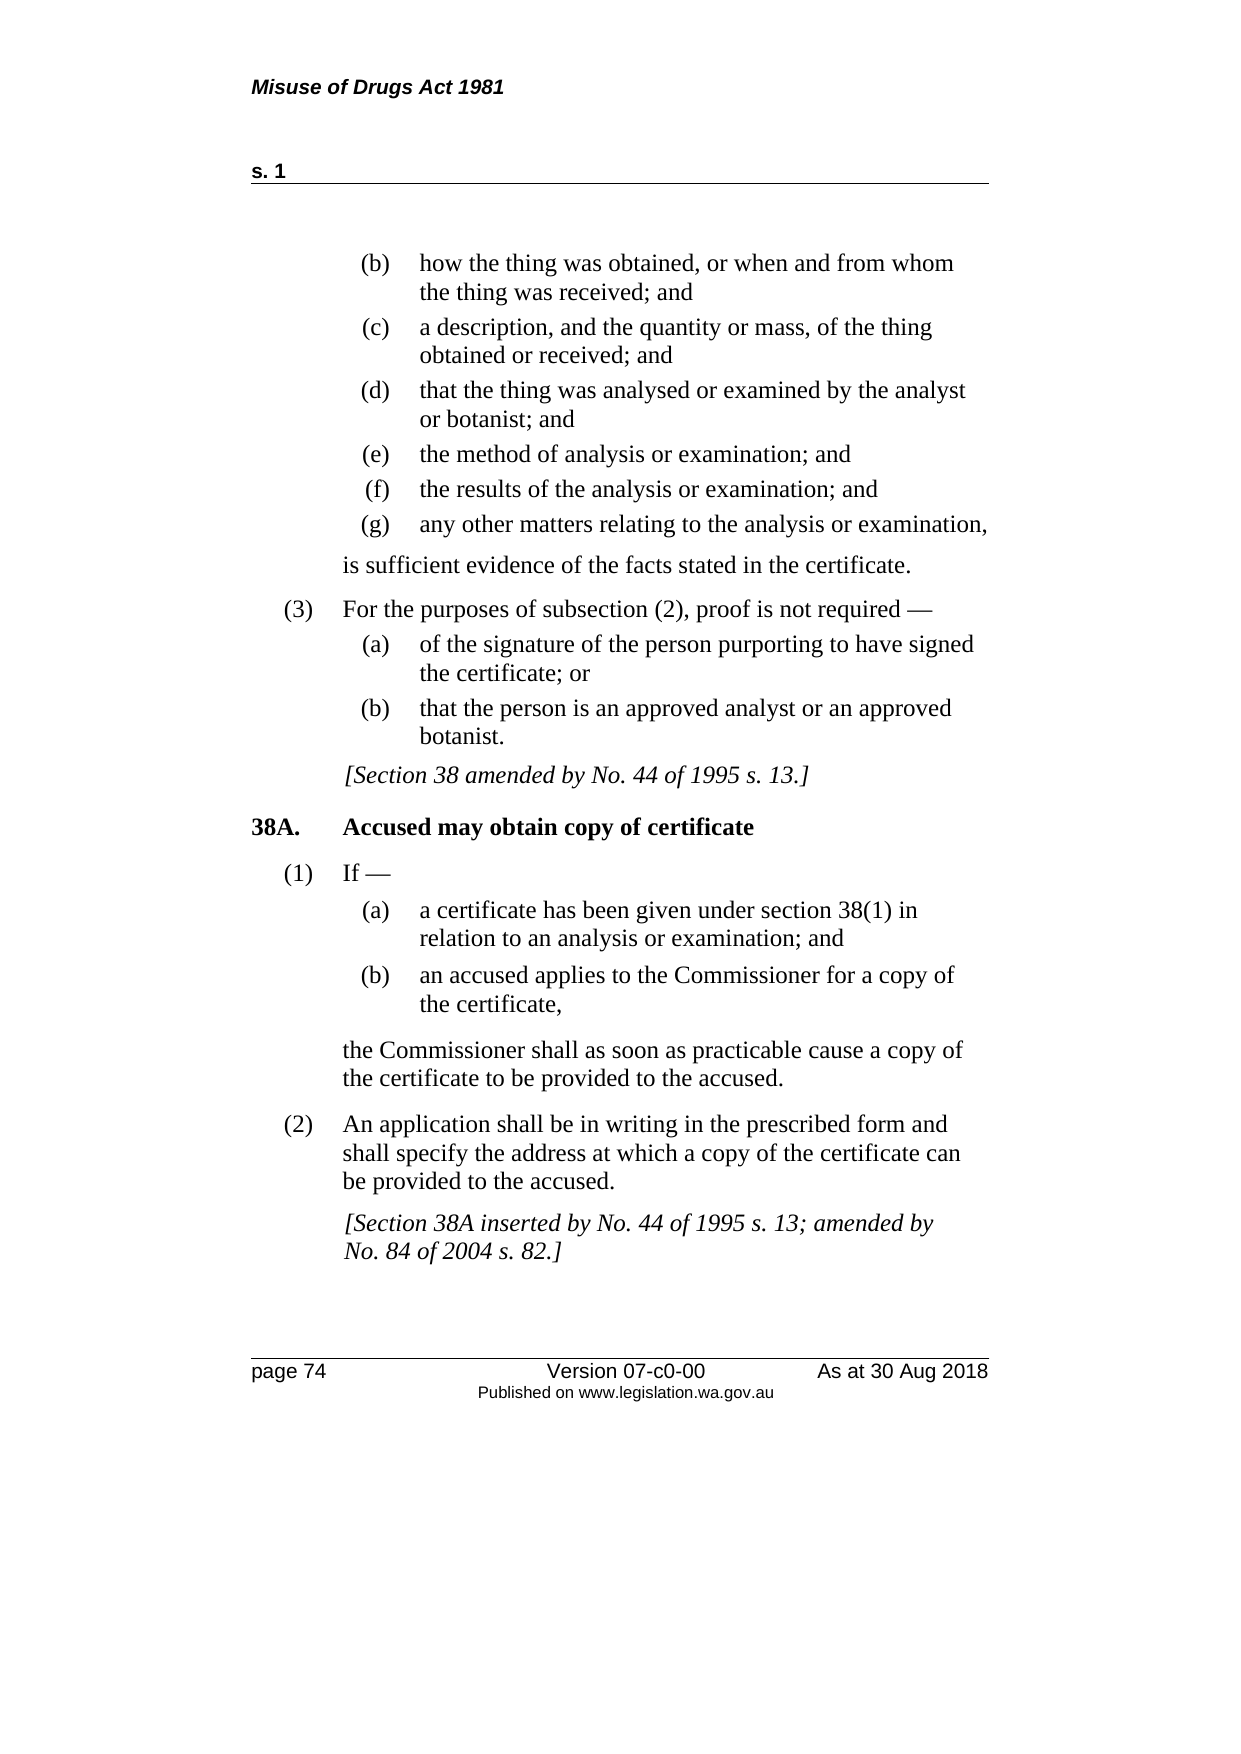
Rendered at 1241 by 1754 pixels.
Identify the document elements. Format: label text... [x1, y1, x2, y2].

text [Section 38 amended by No. 44 of 1995 s. 13.] [251, 761, 989, 789]
text (c) a description, and the quantity or mass, of the thing obtained or received; and [251, 312, 989, 369]
text (d) that the thing was analysed or examined by the analyst or botanist; and [251, 376, 989, 433]
text (1) If — [251, 858, 989, 886]
text [Section 38A inserted by No. 44 of 1995 s. 13; amended by No. 84 of 2004 s. 82.] [251, 1208, 989, 1265]
text the Commissioner shall as soon as practicable cause a copy of the certificate to be provided to the accused. [251, 1035, 989, 1092]
text is sufficient evidence of the facts stated in the certificate. [251, 551, 989, 579]
text (e) the method of analysis or examination; and [251, 439, 989, 468]
text (b) an accused applies to the Commissioner for a copy of the certificate, [251, 961, 989, 1018]
text (2) An application shall be in writing in the prescribed form and shall specify the address at which a copy of the certificate can be provided to the accused. [251, 1109, 989, 1195]
text (a) a certificate has been given under section 38(1) in relation to an analysis or examination; and [251, 895, 989, 952]
text (f) the results of the analysis or examination; and [251, 474, 989, 503]
text (3) For the purposes of subsection (2), proof is not required — [251, 594, 989, 623]
text (g) any other matters relating to the analysis or examination, [251, 509, 989, 538]
text (b) that the person is an approved analyst or an approved botanist. [251, 693, 989, 750]
subtitle 38A. Accused may obtain copy of certificate [251, 812, 989, 841]
text (b) how the thing was obtained, or when and from whom the thing was received; and [251, 248, 989, 306]
text (a) of the signature of the person purporting to have signed the certificate; or [251, 629, 989, 686]
